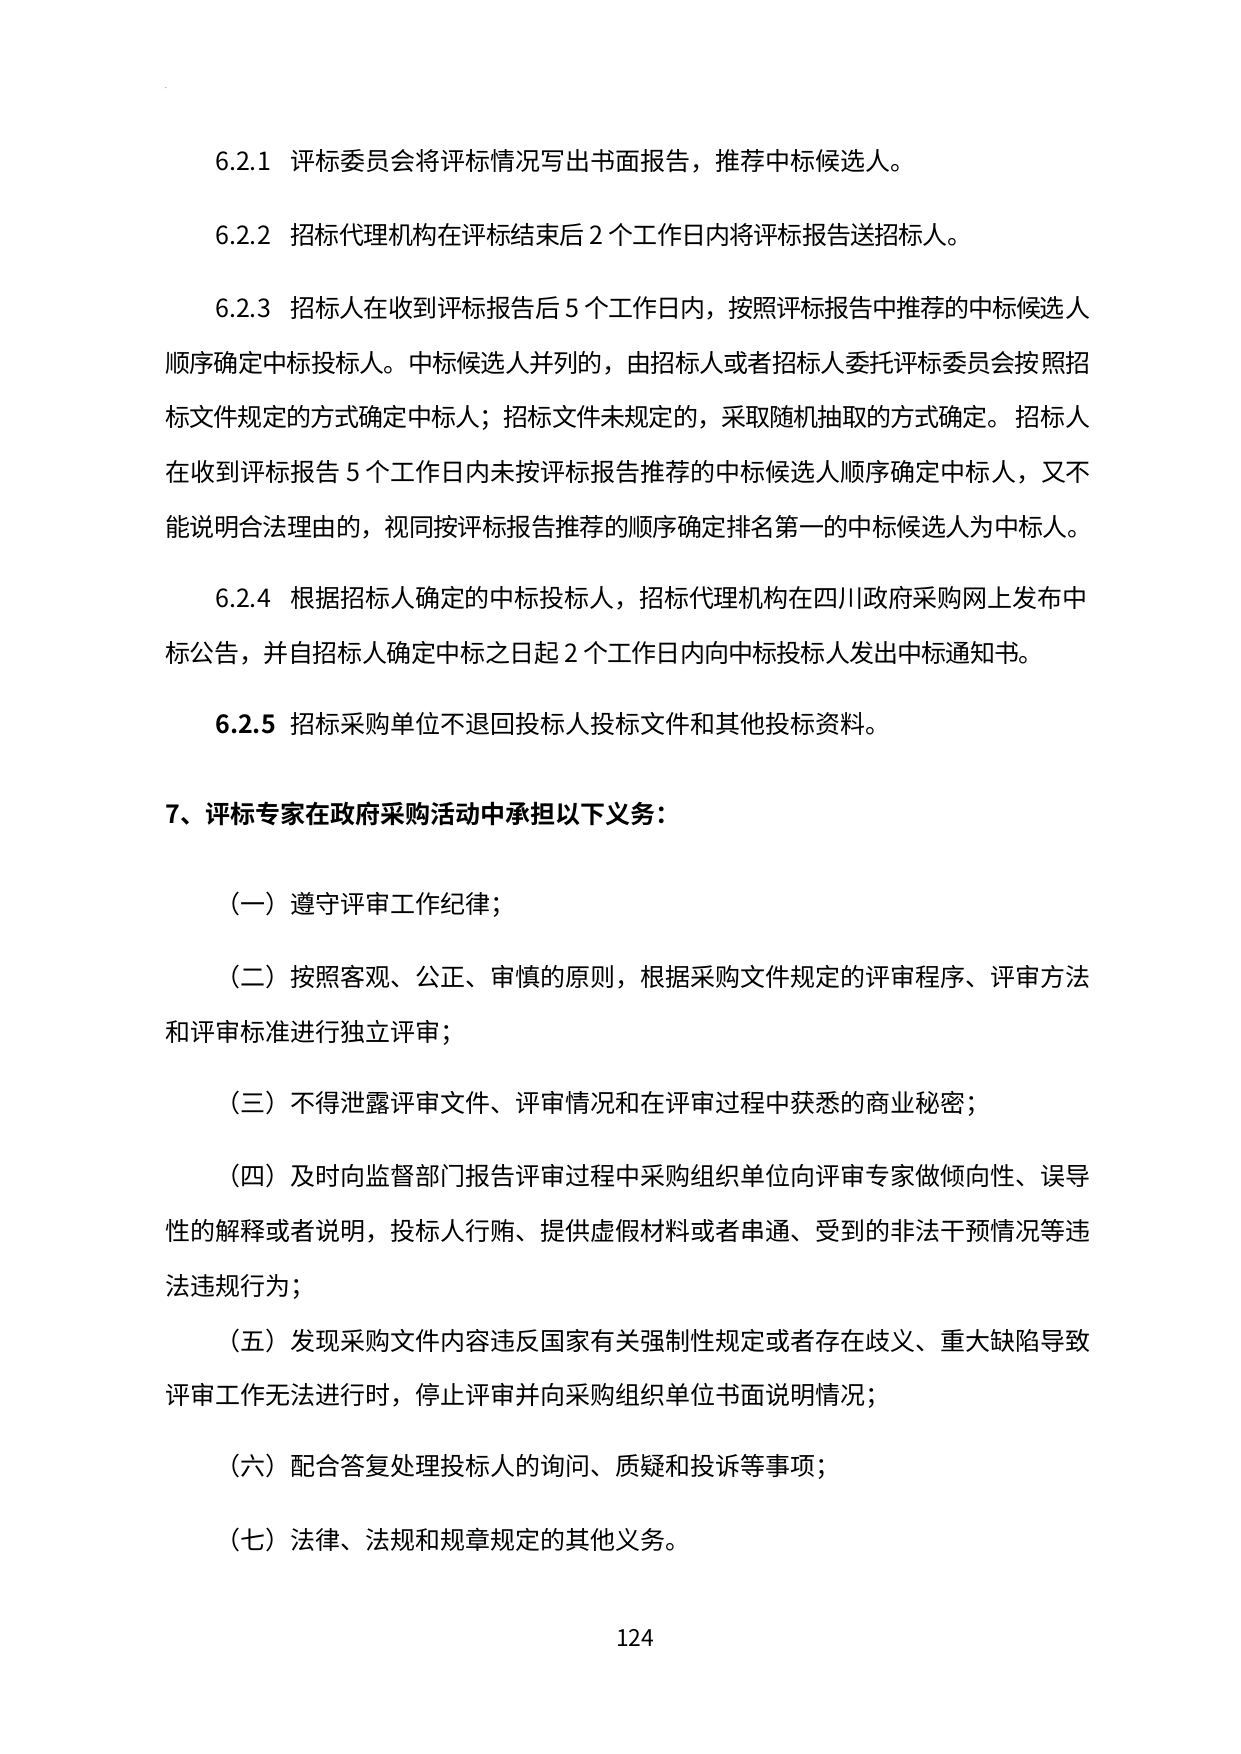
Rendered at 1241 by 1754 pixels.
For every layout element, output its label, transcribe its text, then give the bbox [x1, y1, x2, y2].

text （二）按照客观、公正、审慎的原则，根据采购文件规定的评审程序、评审方法和评审标准进行独立评审； [165, 958, 1092, 1049]
list 招标采购单位不退回投标人投标文件和其他投标资料。7、评标专家在政府采购活动中承担以下义务： [165, 704, 891, 831]
text （四）及时向监督部门报告评审过程中采购组织单位向评审专家做倾向性、误导性的解释或者说明，投标人行贿、提供虚假材料或者串通、受到的非法干预情况等违法违规行为； [165, 1157, 1093, 1302]
text （三）不得泄露评审文件、评审情况和在评审过程中获悉的商业秘密； [215, 1083, 1157, 1120]
list 根据招标人确定的中标投标人，招标代理机构在四川政府采购网上发布中标公告，并自招标人确定中标之日起 2个工作日内向中标投标人发出中标通知书。 [165, 579, 1087, 669]
list 招标人在收到评标报告后 5个工作日内，按照评标报告中推荐的中标候选人顺序确定中标投标人。中标候选人并列的，由招标人或者招标人委托评标委员会按照招标文件规定的方式确定中标人；招标文件未规定的，采取随机抽取的方式确定。招标人在收到评标报告 5个工作日内未按评标报告推荐的中标候选人顺序确定中标人，又不能说明合法理由的，视同按评标报告推荐的顺序确定排名第一的中标候选人为中标人。 [165, 288, 1091, 543]
text （六）配合答复处理投标人的询问、质疑和投诉等事项； [215, 1447, 1157, 1483]
text （五）发现采购文件内容违反国家有关强制性规定或者存在歧义、重大缺陷导致评审工作无法进行时，停止评审并向采购组织单位书面说明情况； [165, 1321, 1093, 1412]
text （一）遵守评审工作纪律； [215, 884, 1157, 921]
text （七）法律、法规和规章规定的其他义务。 [215, 1520, 1157, 1556]
list 评标委员会将评标情况写出书面报告，推荐中标候选人。 [215, 142, 1157, 178]
list 招标代理机构在评标结束后 2个工作日内将评标报告送招标人。 [215, 215, 1157, 251]
